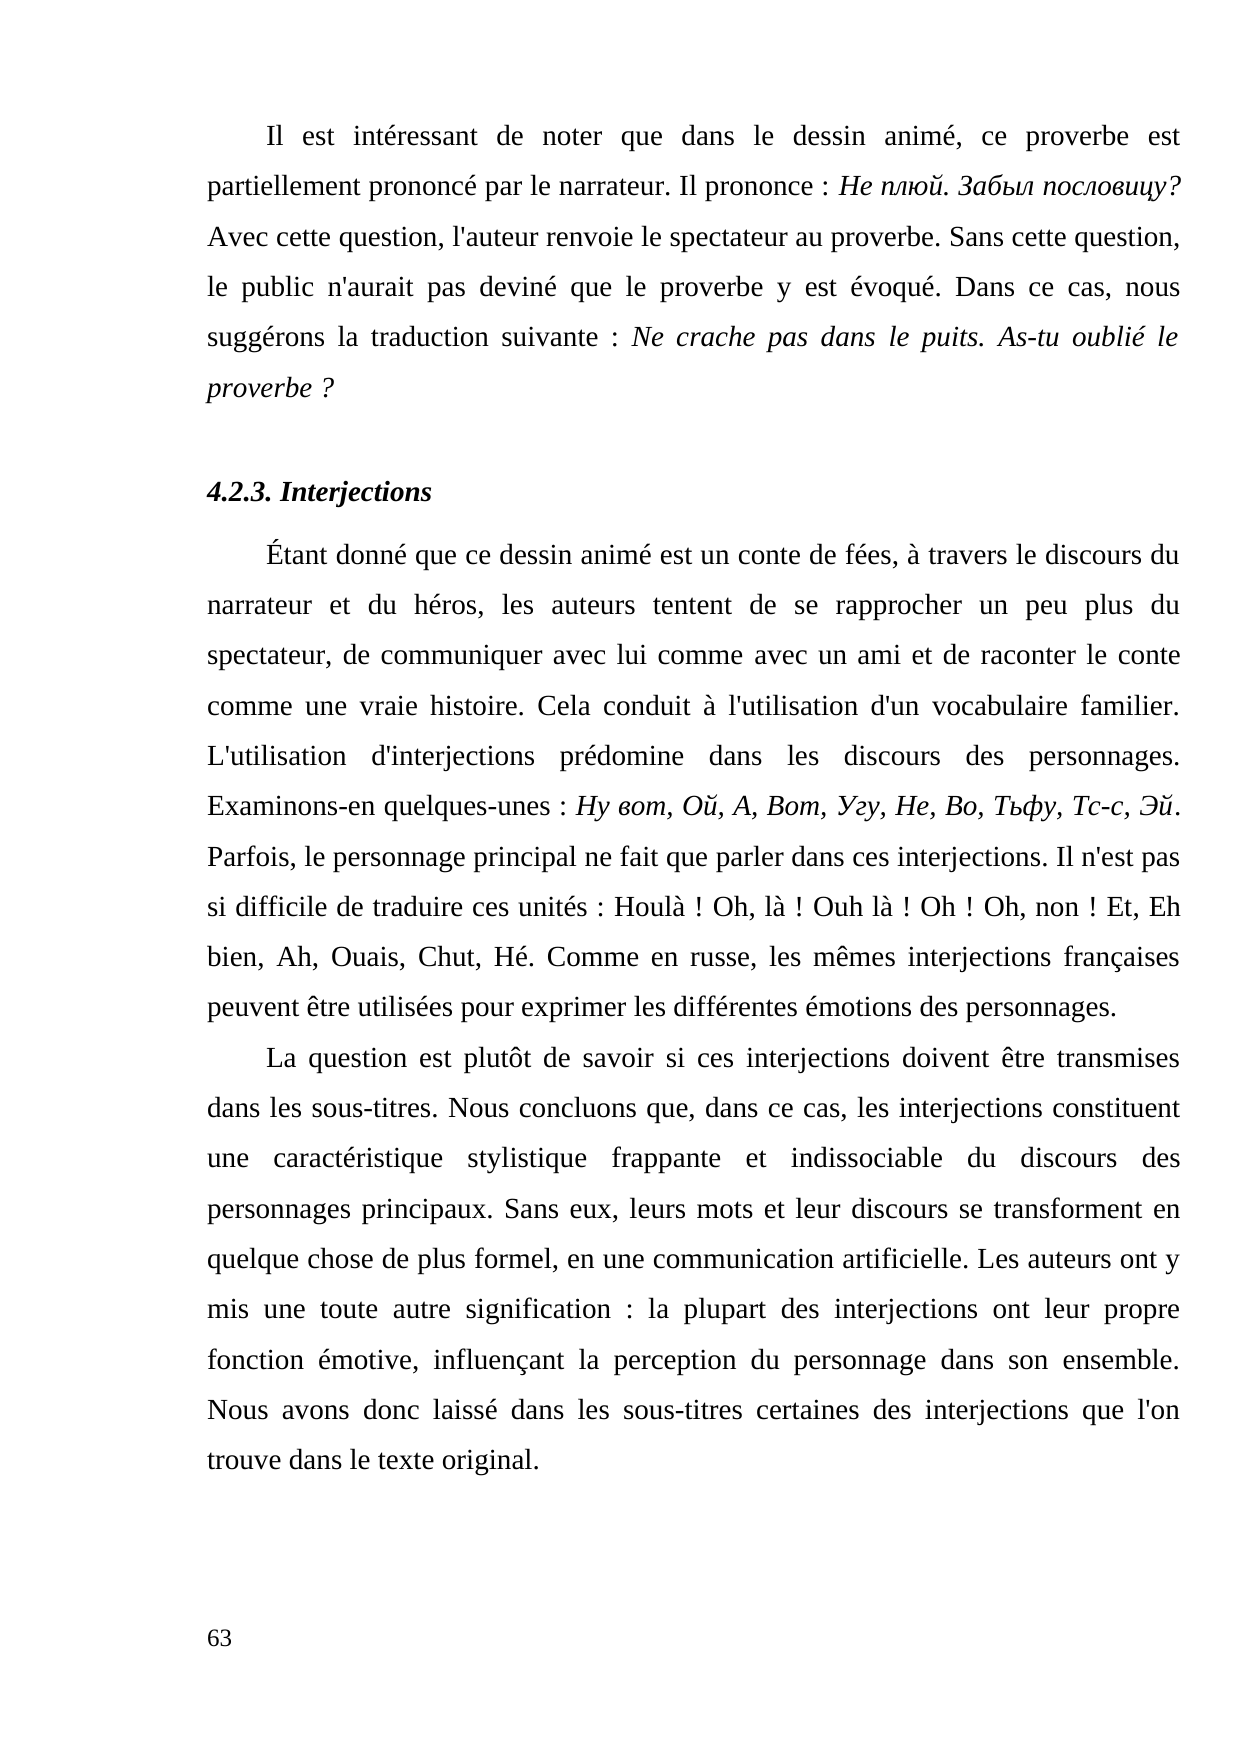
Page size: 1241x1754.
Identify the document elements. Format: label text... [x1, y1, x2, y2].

subtitle 4.2.3. Interjections [207, 474, 1181, 508]
text Étant donné que ce dessin animé est un conte de fées, à travers le discours du narrateur et du héros, les auteurs tentent de se rapprocher un peu plus du spectateur, de communiquer avec lui comme avec un ami et de raconter le conte comme une vraie histoire. Cela conduit à l'utilisation d'un vocabulaire familier. L'utilisation d'interjections prédomine dans les discours des personnages. Examinons-en quelques-unes : Ну вот, Ой, А, Вот, Угу, Не, Во, Тьфу, Тс-с, Эй. Parfois, le personnage principal ne fait que parler dans ces interjections. Il n'est pas si difficile de traduire ces unités : Houlà ! Oh, là ! Ouh là ! Oh ! Oh, non ! Et, Eh bien, Ah, Ouais, Chut, Hé. Comme en russe, les mêmes interjections françaises peuvent être utilisées pour exprimer les différentes émotions des personnages. [207, 537, 1181, 1023]
text La question est plutôt de savoir si ces interjections doivent être transmises dans les sous-titres. Nous concluons que, dans ce cas, les interjections constituent une caractéristique stylistique frappante et indissociable du discours des personnages principaux. Sans eux, leurs mots et leur discours se transforment en quelque chose de plus formel, en une communication artificielle. Les auteurs ont y mis une toute autre signification : la plupart des interjections ont leur propre fonction émotive, influençant la perception du personnage dans son ensemble. Nous avons donc laissé dans les sous-titres certaines des interjections que l'on trouve dans le texte original. [207, 1040, 1181, 1476]
text Il est intéressant de noter que dans le dessin animé, ce proverbe est partiellement prononcé par le narrateur. Il prononce : Не плюй. Забыл пословицу? Avec cette question, l'auteur renvoie le spectateur au proverbe. Sans cette question, le public n'aurait pas deviné que le proverbe y est évoqué. Dans ce cas, nous suggérons la traduction suivante : Ne crache pas dans le puits. As-tu oublié le proverbe ? [207, 118, 1181, 403]
